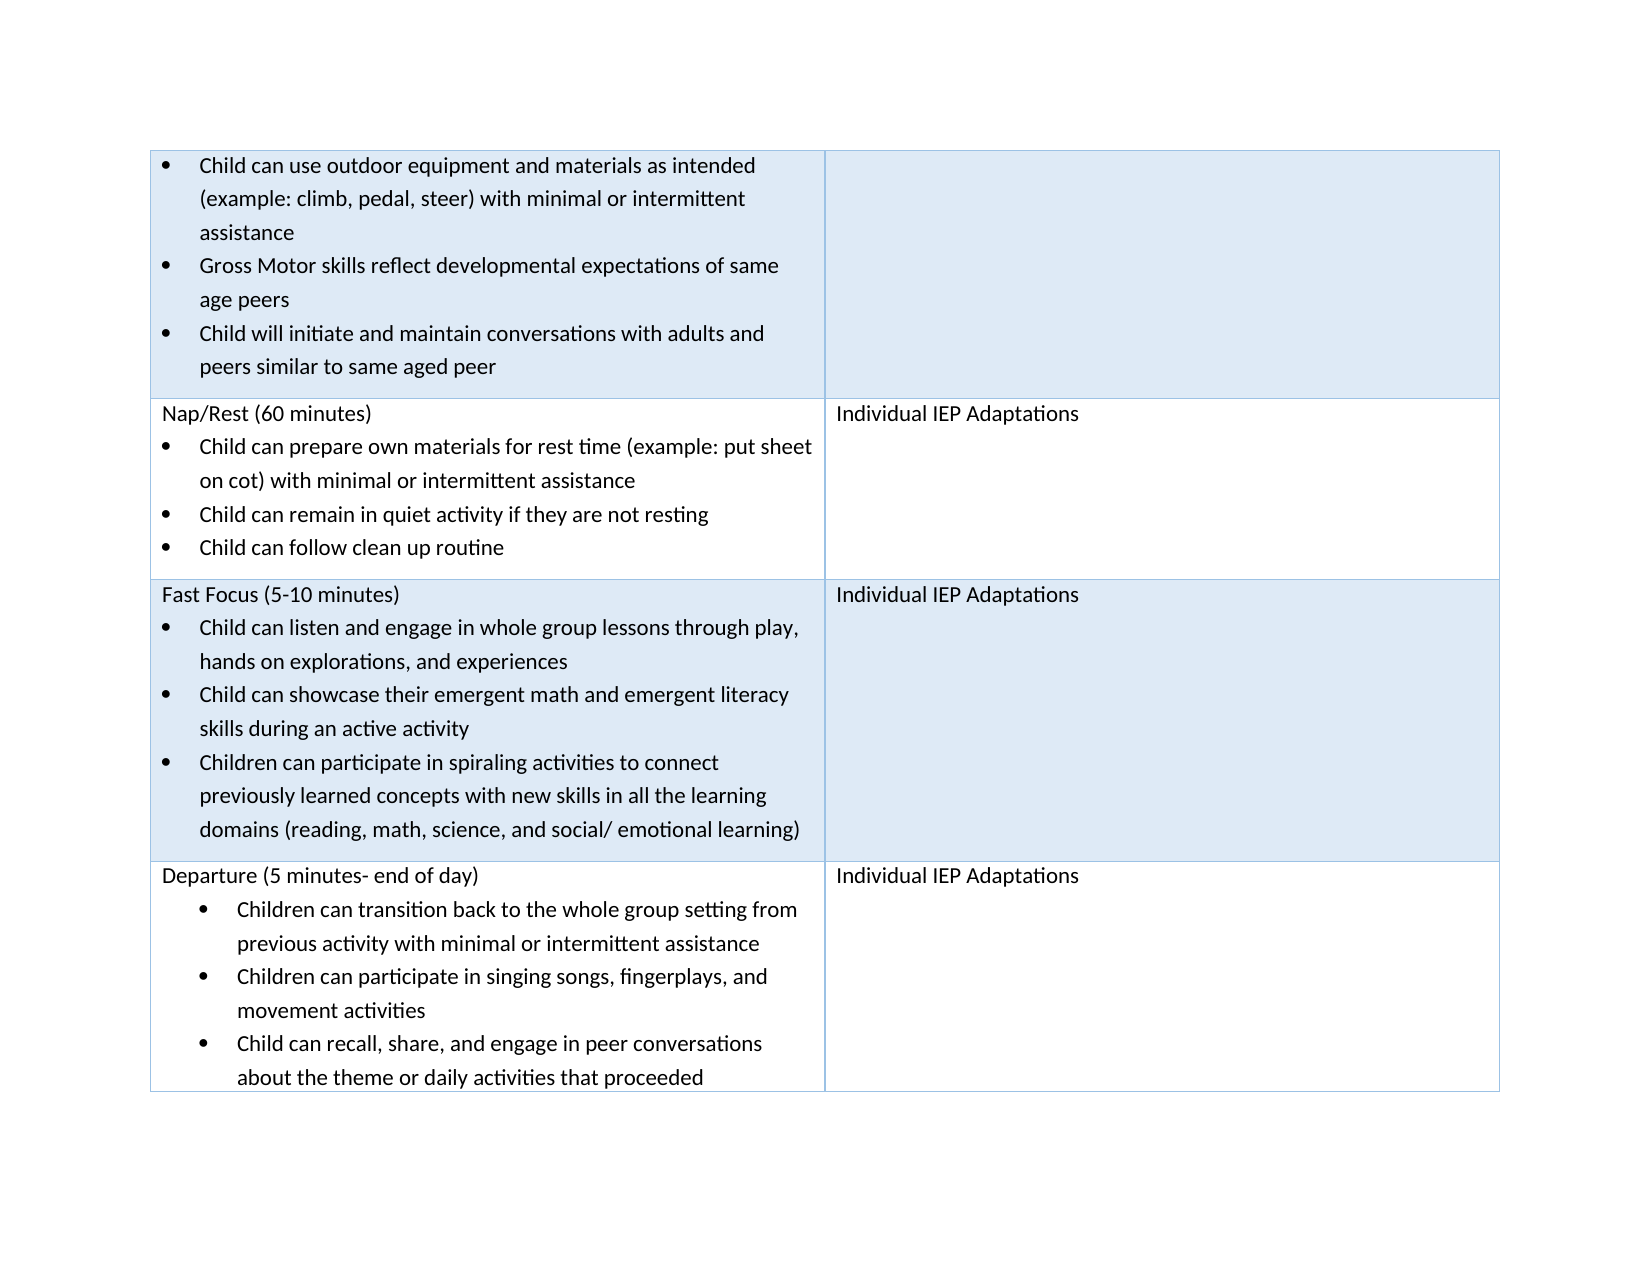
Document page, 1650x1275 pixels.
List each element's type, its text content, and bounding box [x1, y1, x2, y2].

table_cell Individual IEP Adaptations [826, 399, 1499, 579]
table_cell Nap/Rest (60 minutes) Child can prepare own materials for rest time (example: put sheet on cot) with minimal or intermittent assistance Child can remain in quiet activity if they are not resting Child can follow clean up routine [151, 399, 824, 579]
table_cell Fast Focus (5-10 minutes) Child can listen and engage in whole group lessons through play, hands on explorations, and experiences Child can showcase their emergent math and emergent literacy skills during an active activity Children can participate in spiraling activities to connect previously learned concepts with new skills in all the learning domains (reading, math, science, and social/ emotional learning) [151, 580, 824, 861]
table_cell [151, 862, 824, 1091]
table_cell Individual IEP Adaptations [826, 580, 1499, 861]
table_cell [826, 151, 1499, 398]
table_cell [826, 862, 1499, 1091]
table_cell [151, 151, 824, 398]
